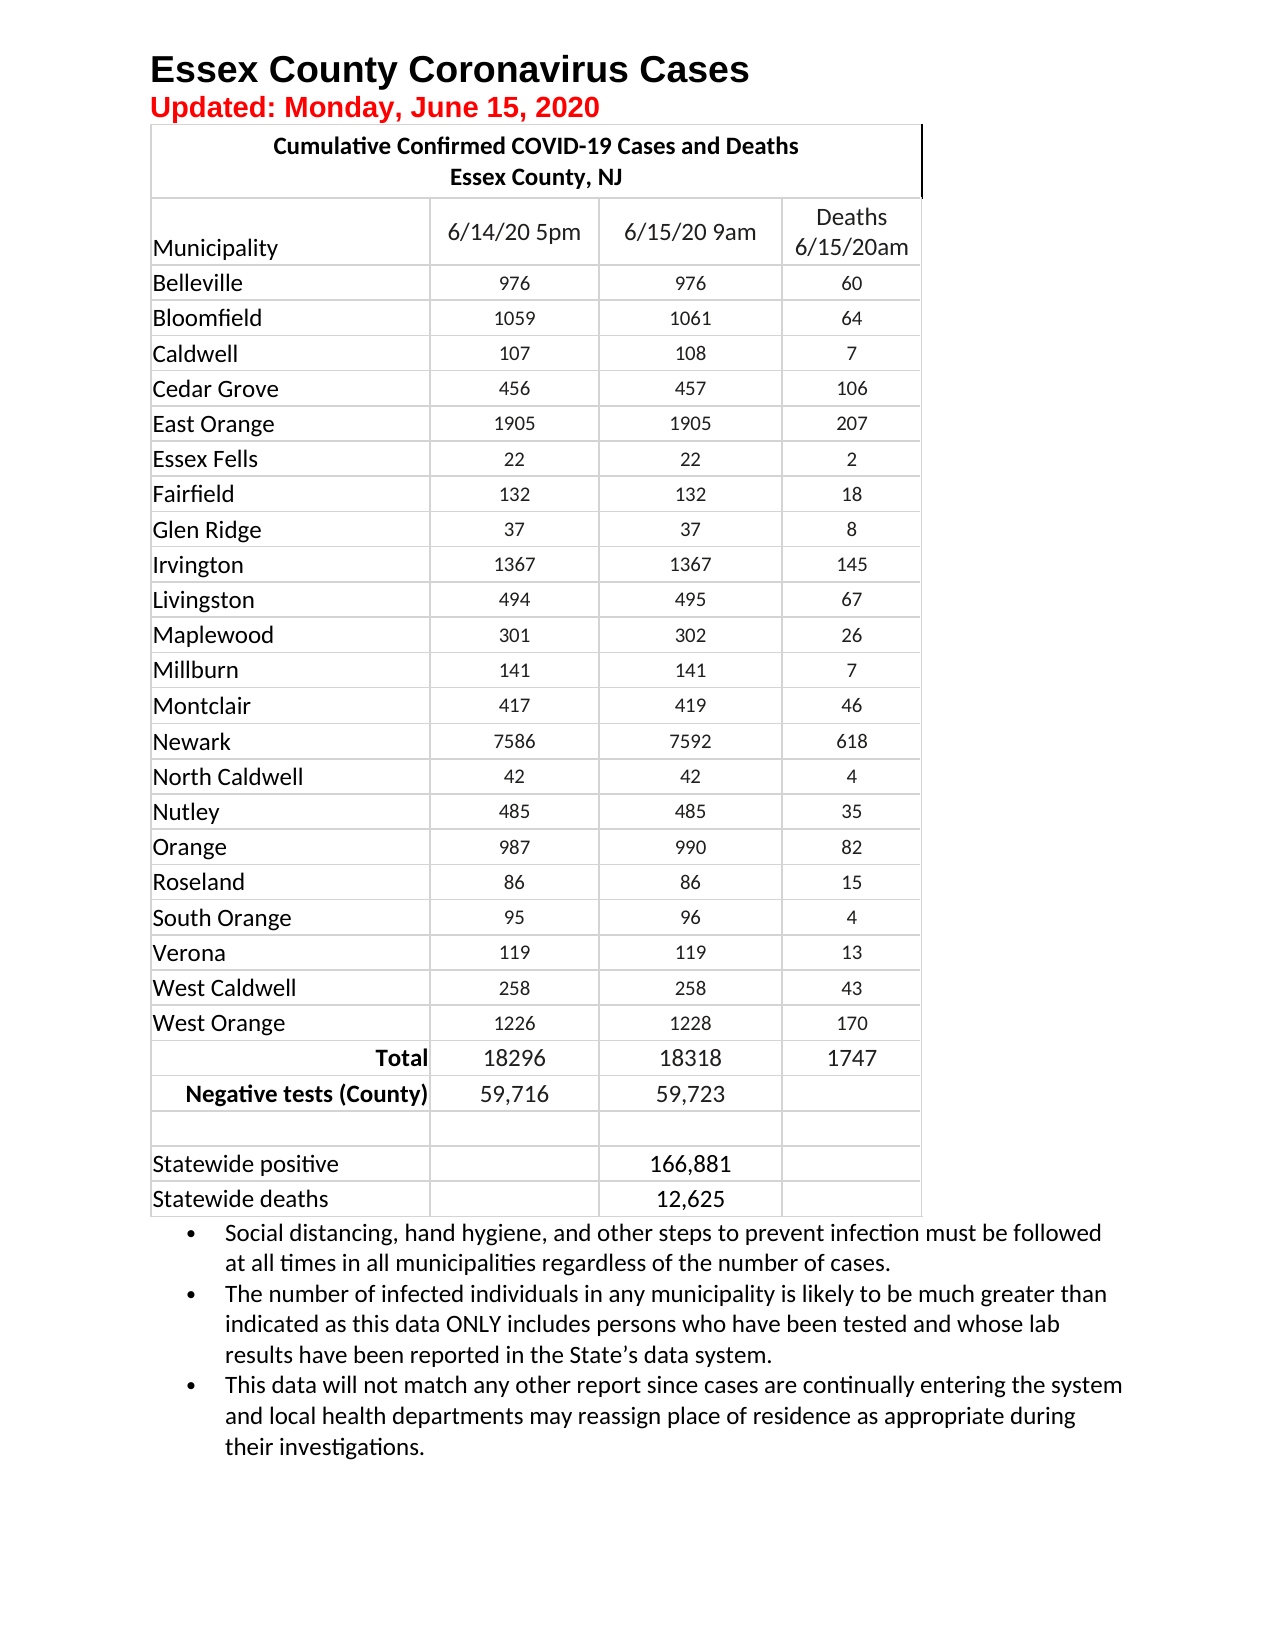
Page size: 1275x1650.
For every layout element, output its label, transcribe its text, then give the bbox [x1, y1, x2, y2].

table_cell 6/14/20 5pm [431, 199, 598, 264]
table_cell 419 [600, 688, 781, 723]
table_cell Livingston [152, 583, 429, 616]
table_cell 7 [783, 651, 921, 687]
table_cell Newark [152, 724, 429, 758]
table_cell Irvington [152, 547, 429, 581]
table_cell Fairfield [152, 477, 429, 511]
table_cell 1747 [783, 1040, 921, 1075]
table_cell 618 [783, 723, 921, 758]
table_cell 494 [431, 583, 598, 616]
table_cell 302 [600, 618, 781, 651]
table_cell 456 [431, 371, 598, 405]
table_cell 976 [431, 266, 598, 299]
table_cell Belleville [152, 266, 429, 299]
table_cell 141 [600, 653, 781, 687]
table_cell [783, 1145, 921, 1180]
table_header Cumulative Confirmed COVID-19 Cases and Deaths Essex County, NJ [152, 125, 921, 197]
table_cell [431, 1147, 598, 1180]
table_cell [431, 1112, 598, 1145]
table_cell 7592 [600, 724, 781, 758]
table_cell 1226 [431, 1006, 598, 1039]
table_cell 119 [431, 936, 598, 969]
table_cell 141 [431, 653, 598, 687]
list Social distancing, hand hygiene, and other steps to prevent infection must be followed at all times in all municipalities regardless of the number of cases. [187, 1217, 1125, 1278]
table_cell 42 [431, 760, 598, 793]
table_cell 106 [783, 370, 921, 405]
table_cell 7 [783, 335, 921, 370]
table_cell 37 [431, 512, 598, 546]
table_cell 1905 [431, 407, 598, 440]
table_cell 457 [600, 371, 781, 405]
table_cell 2 [783, 440, 921, 475]
table_cell [783, 1180, 921, 1216]
table_cell 60 [783, 264, 921, 299]
table_cell 1228 [600, 1006, 781, 1039]
table_cell East Orange [152, 407, 429, 440]
table_cell Total [152, 1041, 429, 1075]
table_cell 108 [600, 336, 781, 370]
table_cell 86 [600, 865, 781, 899]
table_cell 42 [600, 760, 781, 793]
table_cell 82 [783, 828, 921, 863]
table_cell 1905 [600, 407, 781, 440]
table_cell 22 [600, 442, 781, 475]
table_cell Deaths 6/15/20am [783, 197, 921, 264]
table_cell Caldwell [152, 336, 429, 370]
table_cell 1367 [431, 547, 598, 581]
table_cell [783, 1110, 921, 1145]
table_cell Roseland [152, 865, 429, 899]
table_cell Statewide deaths [152, 1182, 429, 1216]
table_cell 119 [600, 936, 781, 969]
table_cell 18296 [431, 1041, 598, 1075]
table_cell 417 [431, 688, 598, 723]
table_cell 37 [600, 512, 781, 546]
text Updated: Monday, June 15, 2020 [150, 90, 1125, 123]
table_cell 258 [600, 971, 781, 1004]
table_cell [600, 1112, 781, 1145]
table_cell Nutley [152, 795, 429, 828]
table_cell [152, 1112, 429, 1145]
table_cell 13 [783, 934, 921, 969]
table_cell 987 [431, 830, 598, 863]
table_cell Maplewood [152, 618, 429, 651]
table_cell 1367 [600, 547, 781, 581]
table_cell 95 [431, 900, 598, 934]
list The number of infected individuals in any municipality is likely to be much greater than indicated as this data ONLY includes persons who have been tested and whose lab results have been reported in the State’s data system. [187, 1278, 1125, 1370]
table_cell 43 [783, 969, 921, 1004]
table_cell 59,716 [431, 1076, 598, 1110]
table_cell 64 [783, 299, 921, 334]
table_cell 207 [783, 405, 921, 440]
table_cell Statewide positive [152, 1147, 429, 1180]
table_cell 67 [783, 581, 921, 616]
table_cell 59,723 [600, 1076, 781, 1110]
table_cell North Caldwell [152, 760, 429, 793]
table_cell 258 [431, 971, 598, 1004]
table_cell 1059 [431, 301, 598, 334]
table_cell West Orange [152, 1006, 429, 1039]
table_cell 132 [431, 477, 598, 511]
table_cell 26 [783, 616, 921, 651]
table_cell Orange [152, 830, 429, 863]
table_cell 990 [600, 830, 781, 863]
list This data will not match any other report since cases are continually entering the system and local health departments may reassign place of residence as appropriate during their investigations. [187, 1370, 1125, 1461]
table_cell 6/15/20 9am [600, 199, 781, 264]
table_cell 35 [783, 793, 921, 828]
table_cell 132 [600, 477, 781, 511]
table_cell 4 [783, 899, 921, 934]
table_cell West Caldwell [152, 971, 429, 1004]
table_cell Verona [152, 936, 429, 969]
table_cell 4 [783, 758, 921, 793]
table_cell 7586 [431, 724, 598, 758]
table_cell Millburn [152, 653, 429, 687]
table_cell 18318 [600, 1041, 781, 1075]
table_cell Montclair [152, 688, 429, 723]
table_cell [783, 1075, 921, 1110]
table_cell 1061 [600, 301, 781, 334]
table_cell Essex Fells [152, 442, 429, 475]
table_cell Glen Ridge [152, 512, 429, 546]
table_cell 166,881 [600, 1147, 781, 1180]
table_cell [431, 1182, 598, 1216]
table_cell Municipality [152, 199, 429, 264]
table_cell 8 [783, 511, 921, 546]
table_cell 96 [600, 900, 781, 934]
table_cell 18 [783, 475, 921, 511]
table_cell Negative tests (County) [152, 1076, 429, 1110]
table_cell 145 [783, 546, 921, 581]
table_cell 12,625 [600, 1182, 781, 1216]
table_cell 46 [783, 687, 921, 723]
table_cell 976 [600, 266, 781, 299]
table_cell 170 [783, 1004, 921, 1039]
table_cell 495 [600, 583, 781, 616]
text Essex County Coronavirus Cases [150, 47, 1125, 90]
table_cell Bloomfield [152, 301, 429, 334]
table_cell 301 [431, 618, 598, 651]
table_cell South Orange [152, 900, 429, 934]
table_cell 485 [600, 795, 781, 828]
table_cell 22 [431, 442, 598, 475]
table_cell 485 [431, 795, 598, 828]
table_cell 15 [783, 864, 921, 899]
table_cell Cedar Grove [152, 371, 429, 405]
table_cell 107 [431, 336, 598, 370]
table_cell 86 [431, 865, 598, 899]
